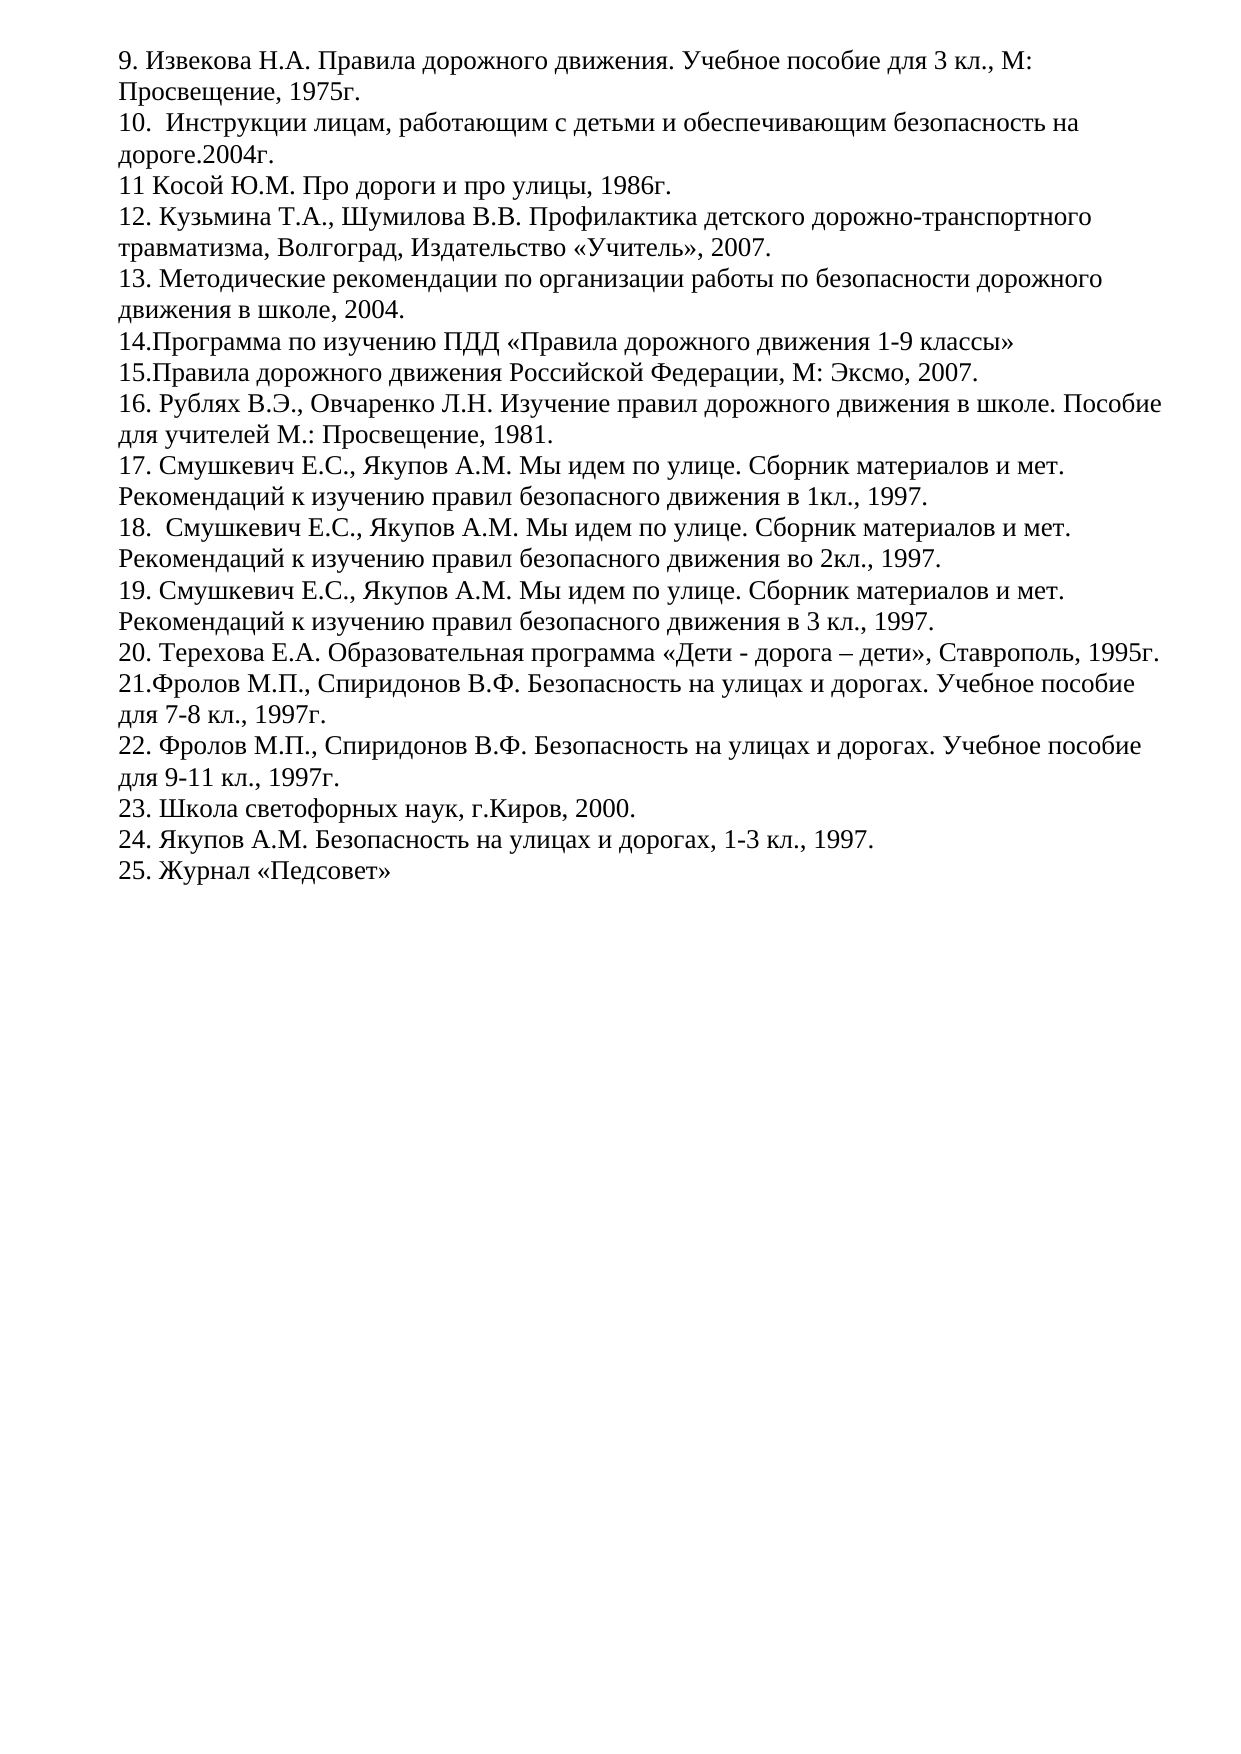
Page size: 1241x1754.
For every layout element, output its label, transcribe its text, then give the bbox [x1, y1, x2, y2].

text 21.Фролов М.П., Спиридонов В.Ф. Безопасность на улицах и дорогах. Учебное пособие для 7-8 кл., 1997г. [118, 667, 1181, 729]
text 15.Правила дорожного движения Российской Федерации, М: Эксмо, 2007. [118, 356, 1181, 387]
text 10. Инструкции лицам, работающим с детьми и обеспечивающим безопасность на дороге.2004г. [118, 107, 1181, 169]
text 16. Рублях В.Э., Овчаренко Л.Н. Изучение правил дорожного движения в школе. Пособие для учителей М.: Просвещение, 1981. [118, 387, 1181, 449]
text 23. Школа светофорных наук, г.Киров, 2000. [118, 792, 1181, 823]
text 11 Косой Ю.М. Про дороги и про улицы, 1986г. [118, 169, 1181, 200]
text 9. Извекова Н.А. Правила дорожного движения. Учебное пособие для 3 кл., М: Просвещение, 1975г. [118, 44, 1181, 107]
text 14.Программа по изучению ПДД «Правила дорожного движения 1-9 классы» [118, 324, 1181, 356]
text 17. Смушкевич Е.С., Якупов А.М. Мы идем по улице. Сборник материалов и мет. Рекомендаций к изучению правил безопасного движения в 1кл., 1997. [118, 449, 1181, 511]
text 20. Терехова Е.А. Образовательная программа «Дети - дорога – дети», Ставрополь, 1995г. [118, 636, 1181, 667]
text 22. Фролов М.П., Спиридонов В.Ф. Безопасность на улицах и дорогах. Учебное пособие для 9-11 кл., 1997г. [118, 729, 1181, 792]
text 18. Смушкевич Е.С., Якупов А.М. Мы идем по улице. Сборник материалов и мет. Рекомендаций к изучению правил безопасного движения во 2кл., 1997. [118, 511, 1181, 574]
text 12. Кузьмина Т.А., Шумилова В.В. Профилактика детского дорожно-транспортного травматизма, Волгоград, Издательство «Учитель», 2007. [118, 200, 1181, 262]
text 13. Методические рекомендации по организации работы по безопасности дорожного движения в школе, 2004. [118, 262, 1181, 324]
text 24. Якупов А.М. Безопасность на улицах и дорогах, 1-3 кл., 1997. [118, 823, 1181, 854]
text 19. Смушкевич Е.С., Якупов А.М. Мы идем по улице. Сборник материалов и мет. Рекомендаций к изучению правил безопасного движения в 3 кл., 1997. [118, 574, 1181, 636]
text 25. Журнал «Педсовет» [118, 854, 1181, 885]
